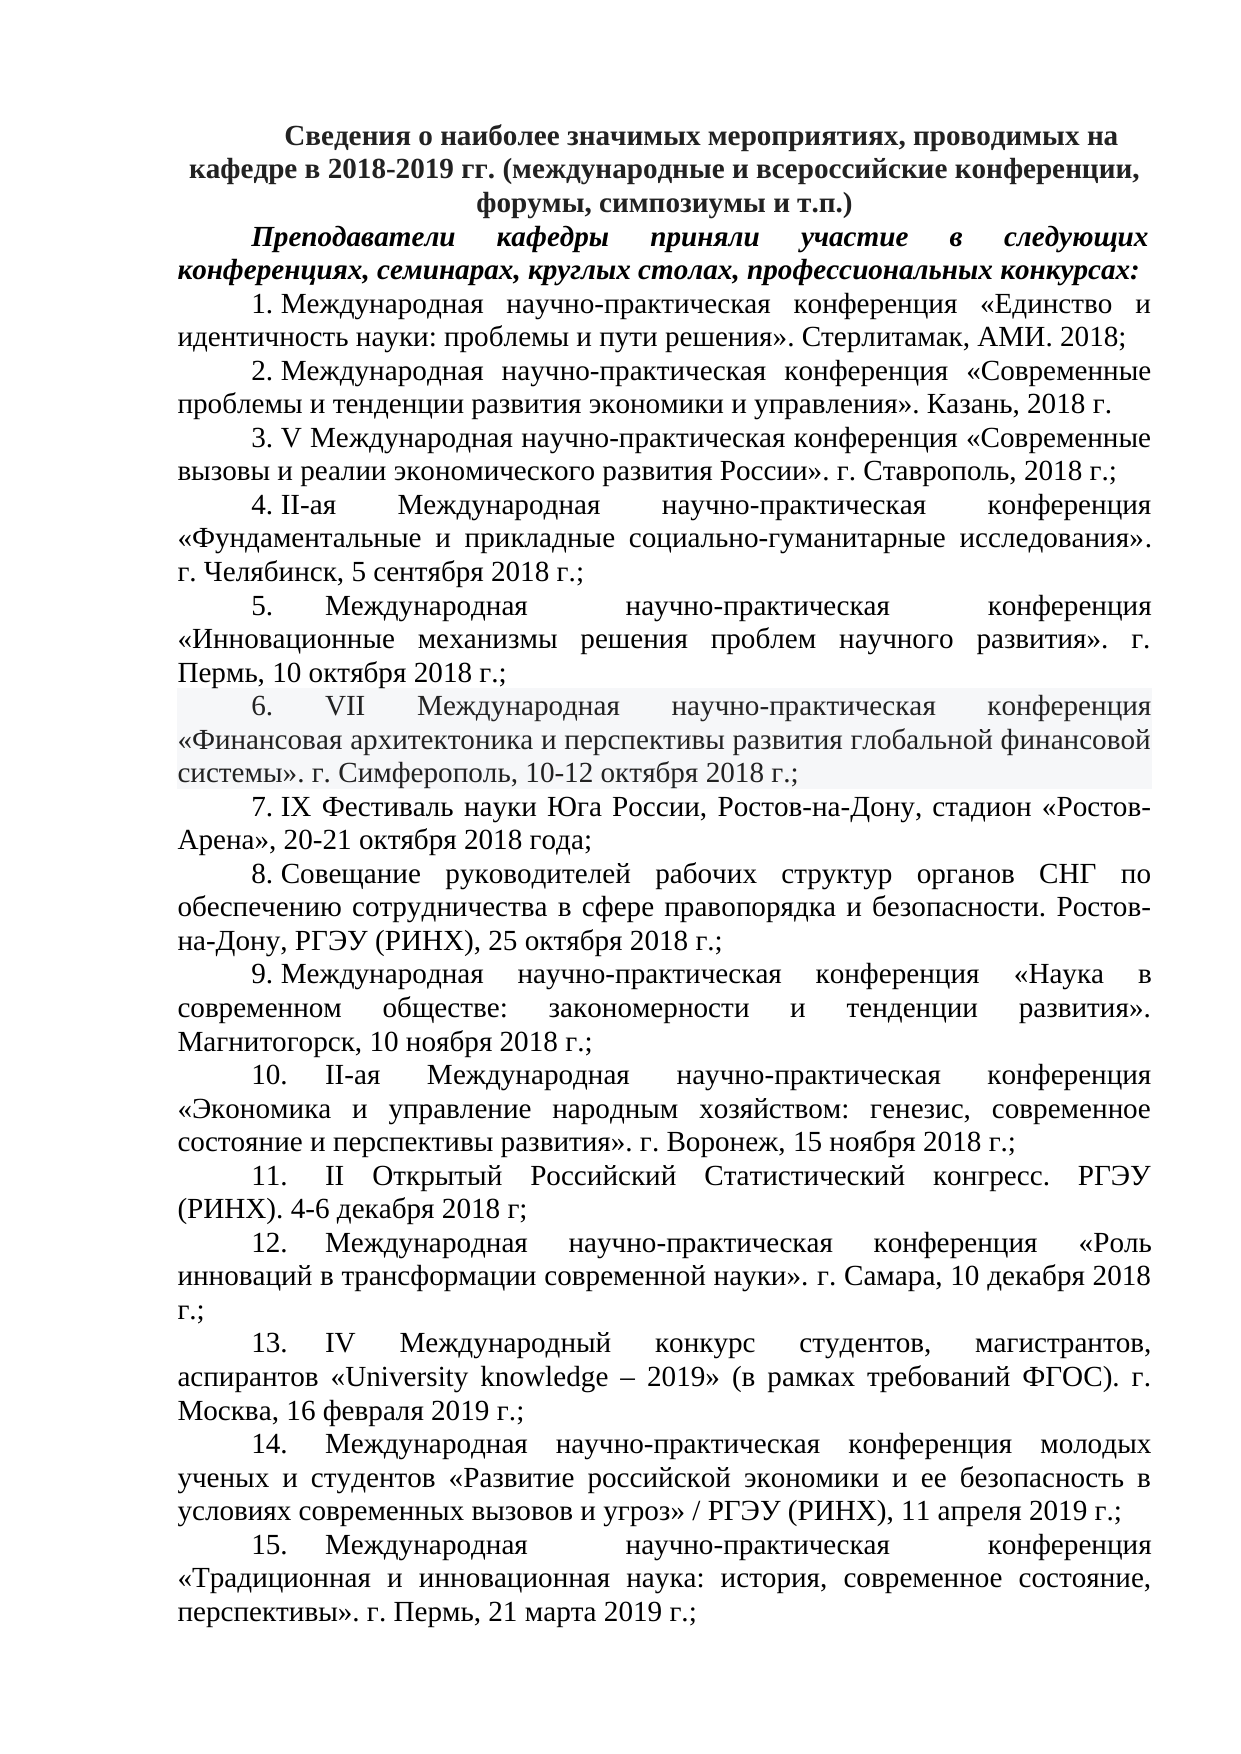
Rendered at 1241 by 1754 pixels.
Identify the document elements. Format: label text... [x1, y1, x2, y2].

list IV Международный конкурс студентов, магистрантов, аспирантов «University knowledge – 2019» (в рамках требований ФГОС). г. Москва, 16 февраля 2019 г.; [177, 1326, 1152, 1426]
list Международная научно-практическая конференция «Единство и идентичность науки: проблемы и пути решения». Стерлитамак, АМИ. 2018; [177, 286, 1152, 353]
list Международная научно-практическая конференция молодых ученых и студентов «Развитие российской экономики и ее безопасность в условиях современных вызовов и угроз» / РГЭУ (РИНХ), 11 апреля 2019 г.; [177, 1426, 1152, 1527]
list V Международная научно-практическая конференция «Современные вызовы и реалии экономического развития России». г. Ставрополь, 2018 г.; [177, 420, 1152, 487]
text Преподаватели кафедры приняли участие в следующих конференциях, семинарах, круглых столах, профессиональных конкурсах: [177, 219, 1152, 286]
list II-ая Международная научно-практическая конференция «Фундаментальные и прикладные социально-гуманитарные исследования». г. Челябинск, 5 сентября 2018 г.; [177, 487, 1152, 588]
list Международная научно-практическая конференция «Инновационные механизмы решения проблем научного развития». г. Пермь, 10 октября 2018 г.; [177, 588, 1152, 688]
list Международная научно-практическая конференция «Наука в современном обществе: закономерности и тенденции развития». Магнитогорск, 10 ноября 2018 г.; [177, 957, 1152, 1057]
list IX Фестиваль науки Юга России, Ростов-на-Дону, стадион «Ростов-Арена», 20-21 октября 2018 года; [177, 789, 1152, 856]
list Международная научно-практическая конференция «Роль инноваций в трансформации современной науки». г. Самара, 10 декабря 2018 г.; [177, 1225, 1152, 1326]
list Международная научно-практическая конференция «Современные проблемы и тенденции развития экономики и управления». Казань, 2018 г. [177, 353, 1152, 420]
list VII Международная научно-практическая конференция «Финансовая архитектоника и перспективы развития глобальной финансовой системы». г. Симферополь, 10-12 октября 2018 г.; [177, 688, 1152, 789]
list II-ая Международная научно-практическая конференция «Экономика и управление народным хозяйством: генезис, современное состояние и перспективы развития». г. Воронеж, 15 ноября 2018 г.; [177, 1057, 1152, 1158]
list Международная научно-практическая конференция «Традиционная и инновационная наука: история, современное состояние, перспективы». г. Пермь, 21 марта 2019 г.; [177, 1527, 1152, 1627]
list II Открытый Российский Статистический конгресс. РГЭУ (РИНХ). 4-6 декабря 2018 г; [177, 1158, 1152, 1225]
list Совещание руководителей рабочих структур органов СНГ по обеспечению сотрудничества в сфере правопорядка и безопасности. Ростов-на-Дону, РГЭУ (РИНХ), 25 октября 2018 г.; [177, 856, 1152, 957]
text Сведения о наиболее значимых мероприятиях, проводимых на кафедре в 2018-2019 гг. (международные и всероссийские конференции, форумы, симпозиумы и т.п.) [177, 118, 1152, 219]
